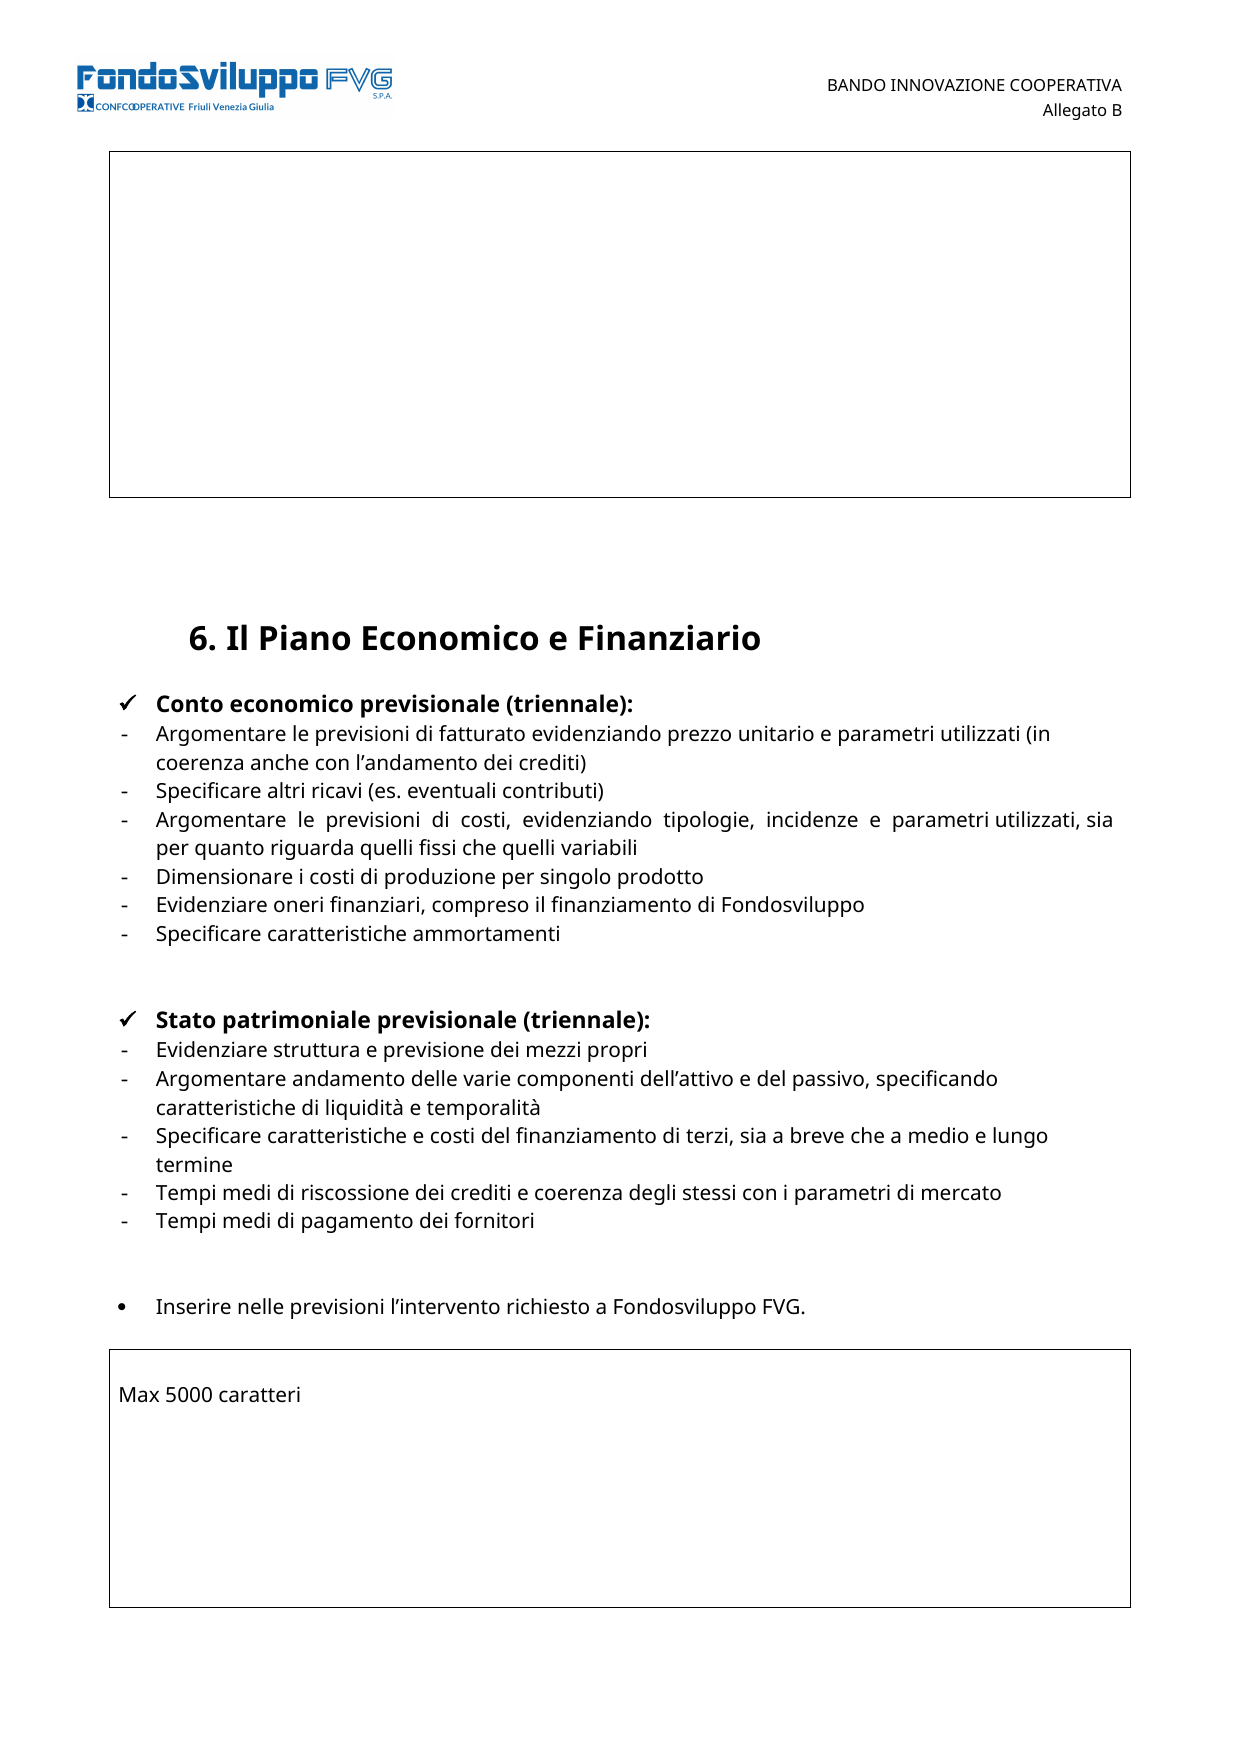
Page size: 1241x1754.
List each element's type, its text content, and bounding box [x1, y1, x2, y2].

list Evidenziare oneri finanziari, compreso il finanziamento di Fondosviluppo [118, 890, 1122, 919]
subtitle Il Piano Economico e Finanziario [188, 614, 1122, 660]
list Argomentare le previsioni di fatturato evidenziando prezzo unitario e parametri utilizzati (in coerenza anche con l’andamento dei crediti) [118, 719, 1122, 776]
list Dimensionare i costi di produzione per singolo prodotto [118, 862, 1122, 890]
text Max 5000 caratteri [118, 1381, 1122, 1409]
picture [75, 53, 394, 118]
list Inserire nelle previsioni l’intervento richiesto a Fondosviluppo FVG. [118, 1292, 1122, 1321]
list Specificare caratteristiche ammortamenti [118, 919, 1122, 947]
list Argomentare andamento delle varie componenti dell’attivo e del passivo, specificando caratteristiche di liquidità e temporalità [118, 1064, 1122, 1121]
list Conto economico previsionale (triennale): [118, 688, 1122, 719]
list Tempi medi di riscossione dei crediti e coerenza degli stessi con i parametri di mercato [118, 1178, 1122, 1207]
list Stato patrimoniale previsionale (triennale): [118, 1004, 1122, 1036]
list Tempi medi di pagamento dei fornitori [118, 1207, 1122, 1235]
list Specificare caratteristiche e costi del finanziamento di terzi, sia a breve che a medio e lungo termine [118, 1121, 1122, 1178]
list Argomentare le previsioni di costi, evidenziando tipologie, incidenze e parametri utilizzati, sia per quanto riguarda quelli fissi che quelli variabili [118, 805, 1122, 862]
list Specificare altri ricavi (es. eventuali contributi) [118, 776, 1122, 805]
list Evidenziare struttura e previsione dei mezzi propri [118, 1036, 1122, 1064]
